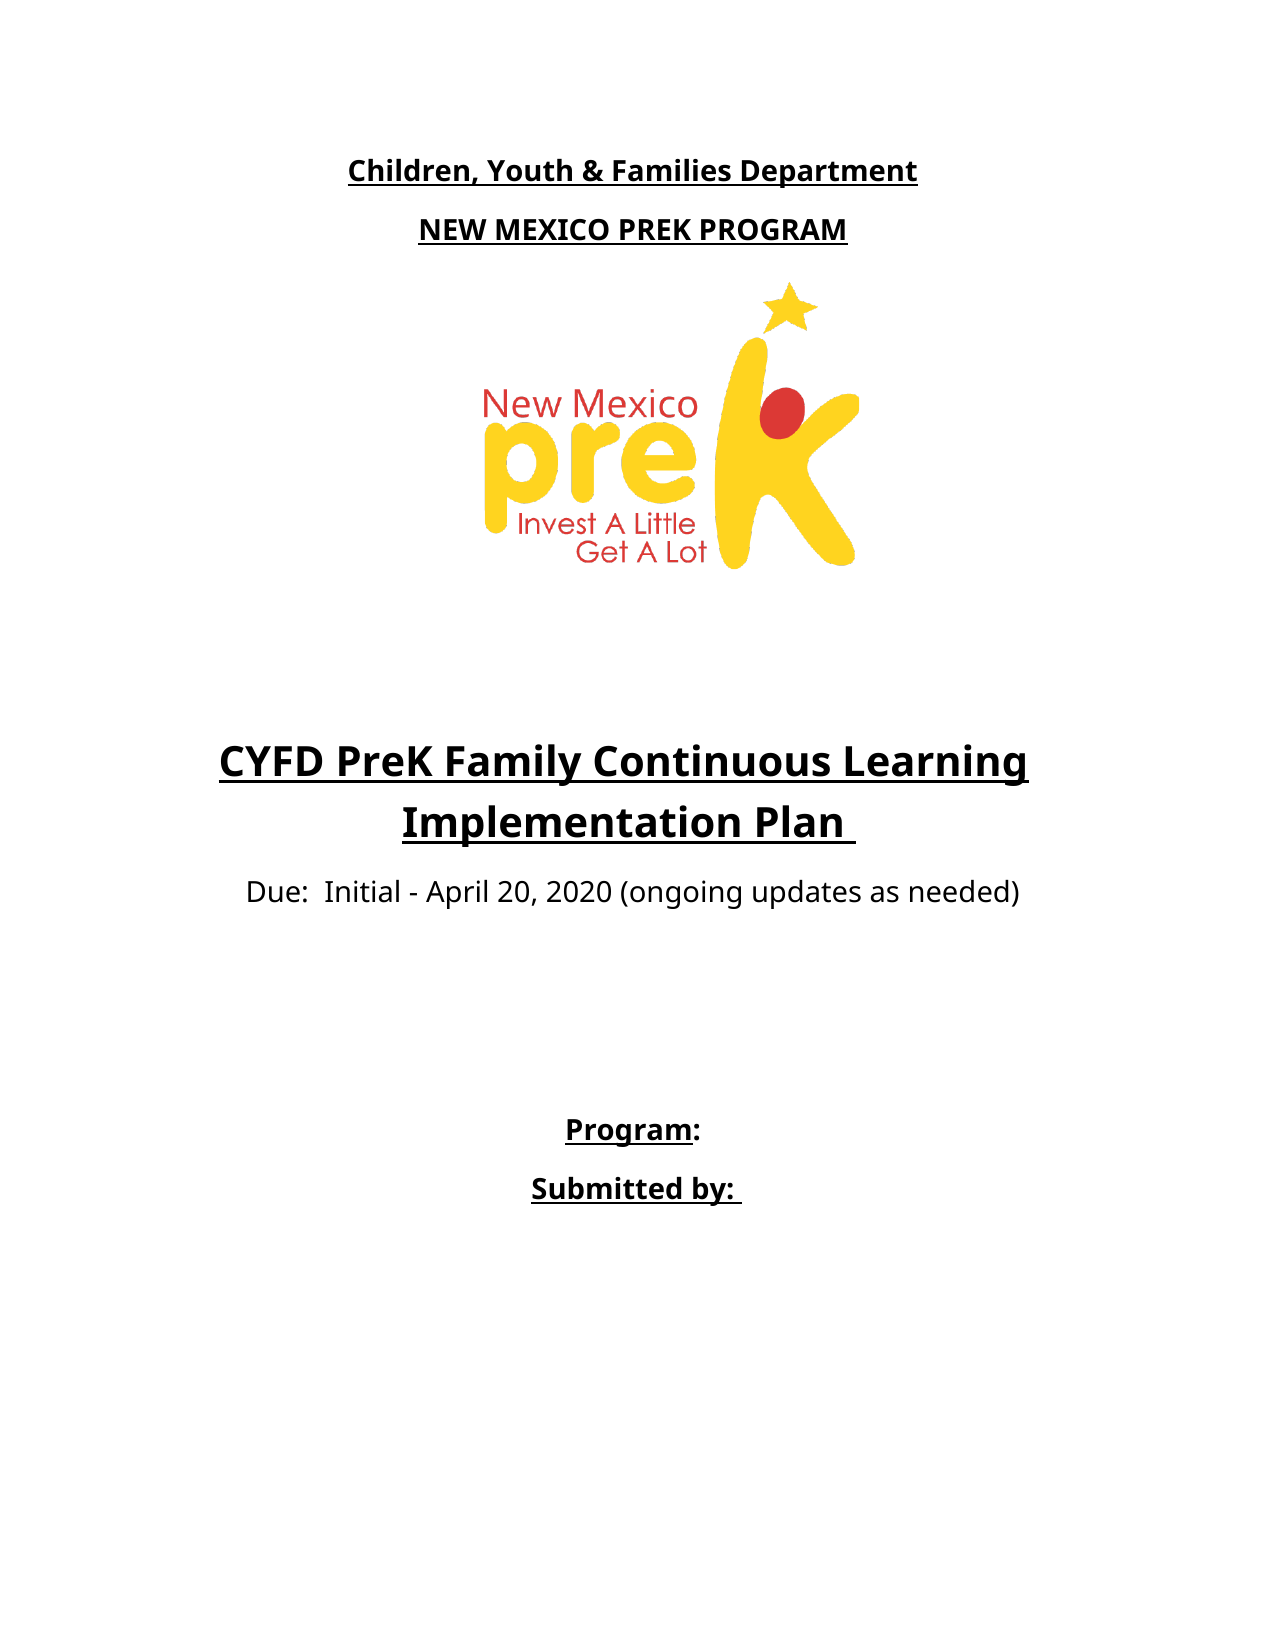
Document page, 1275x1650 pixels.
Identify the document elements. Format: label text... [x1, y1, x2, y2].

text CYFD PreK Family Continuous Learning Implementation Plan [84, 732, 1162, 850]
text NEW MEXICO PREK PROGRAM [103, 209, 1162, 249]
text Children, Youth & Families Department [103, 150, 1162, 190]
text Due: Initial - April 20, 2020 (ongoing updates as needed) [103, 871, 1162, 911]
text Program: [103, 1109, 1162, 1149]
text Submitted by: [103, 1168, 1162, 1208]
picture [477, 282, 860, 571]
